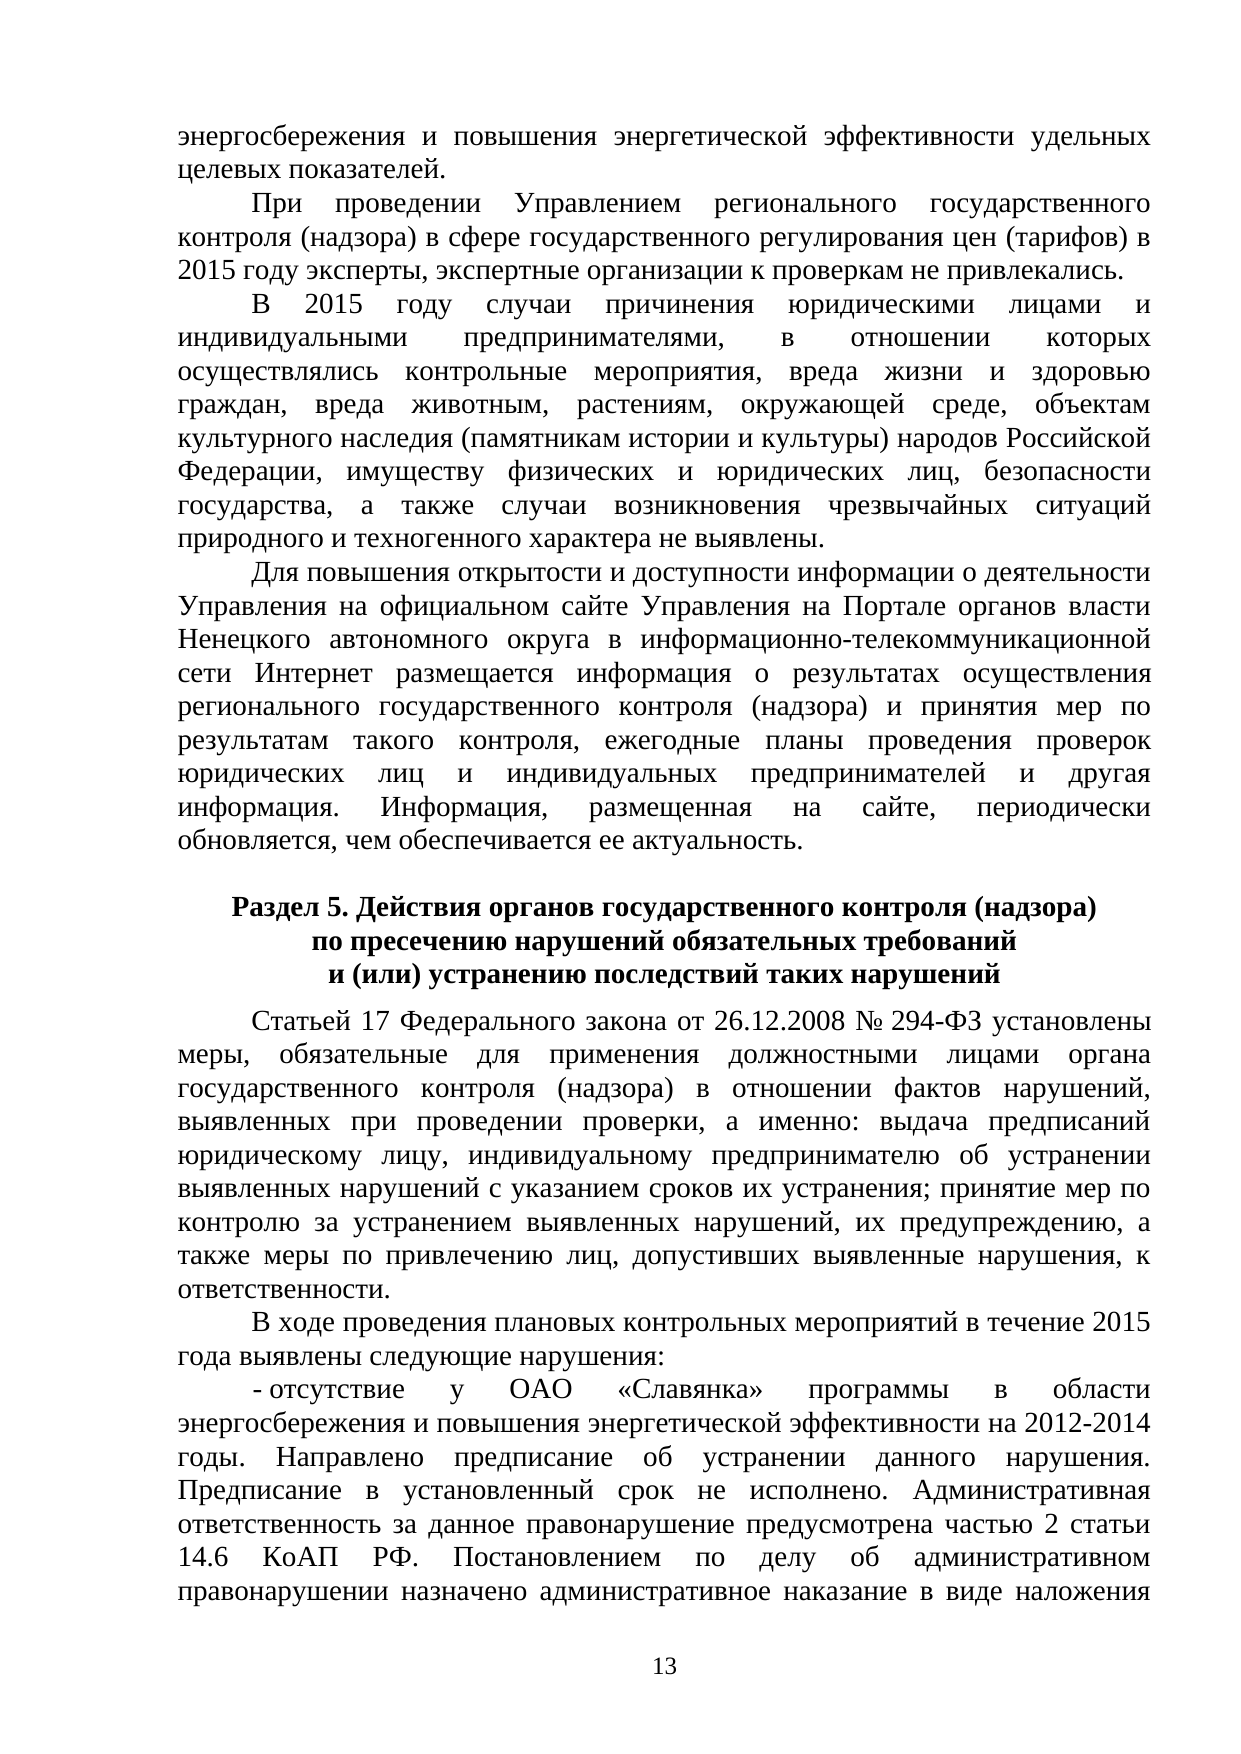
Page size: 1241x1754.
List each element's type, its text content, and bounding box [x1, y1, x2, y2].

text Раздел 5. Действия органов государственного контроля (надзора) [177, 889, 1152, 923]
title При проведении Управлением регионального государственного контроля (надзора) в сфере государственного регулирования цен (тарифов) в 2015 году эксперты, экспертные организации к проверкам не привлекались. [177, 185, 1152, 286]
text и (или) устранению последствий таких нарушений [177, 957, 1152, 990]
text В ходе проведения плановых контрольных мероприятий в течение 2015 года выявлены следующие нарушения: [177, 1304, 1152, 1372]
text Для повышения открытости и доступности информации о деятельности Управления на официальном сайте Управления на Портале органов власти Ненецкого автономного округа в информационно-телекоммуникационной сети Интернет размещается информация о результатах осуществления регионального государственного контроля (надзора) и принятия мер по результатам такого контроля, ежегодные планы проведения проверок юридических лиц и индивидуальных предпринимателей и другая информация. Информация, размещенная на сайте, периодически обновляется, чем обеспечивается ее актуальность. [177, 554, 1152, 856]
text по пресечению нарушений обязательных требований [177, 923, 1152, 957]
text Статьей 17 Федерального закона от 26.12.2008 № 294-ФЗ установлены меры, обязательные для применения должностными лицами органа государственного контроля (надзора) в отношении фактов нарушений, выявленных при проведении проверки, а именно: выдача предписаний юридическому лицу, индивидуальному предпринимателю об устранении выявленных нарушений с указанием сроков их устранения; принятие мер по контролю за устранением выявленных нарушений, их предупреждению, а также меры по привлечению лиц, допустивших выявленные нарушения, к ответственности. [177, 1003, 1152, 1304]
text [177, 1372, 1152, 1606]
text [177, 118, 1152, 185]
text В 2015 году случаи причинения юридическими лицами и индивидуальными предпринимателями, в отношении которых осуществлялись контрольные мероприятия, вреда жизни и здоровью граждан, вреда животным, растениям, окружающей среде, объектам культурного наследия (памятникам истории и культуры) народов Российской Федерации, имуществу физических и юридических лиц, безопасности государства, а также случаи возникновения чрезвычайных ситуаций природного и техногенного характера не выявлены. [177, 286, 1152, 554]
